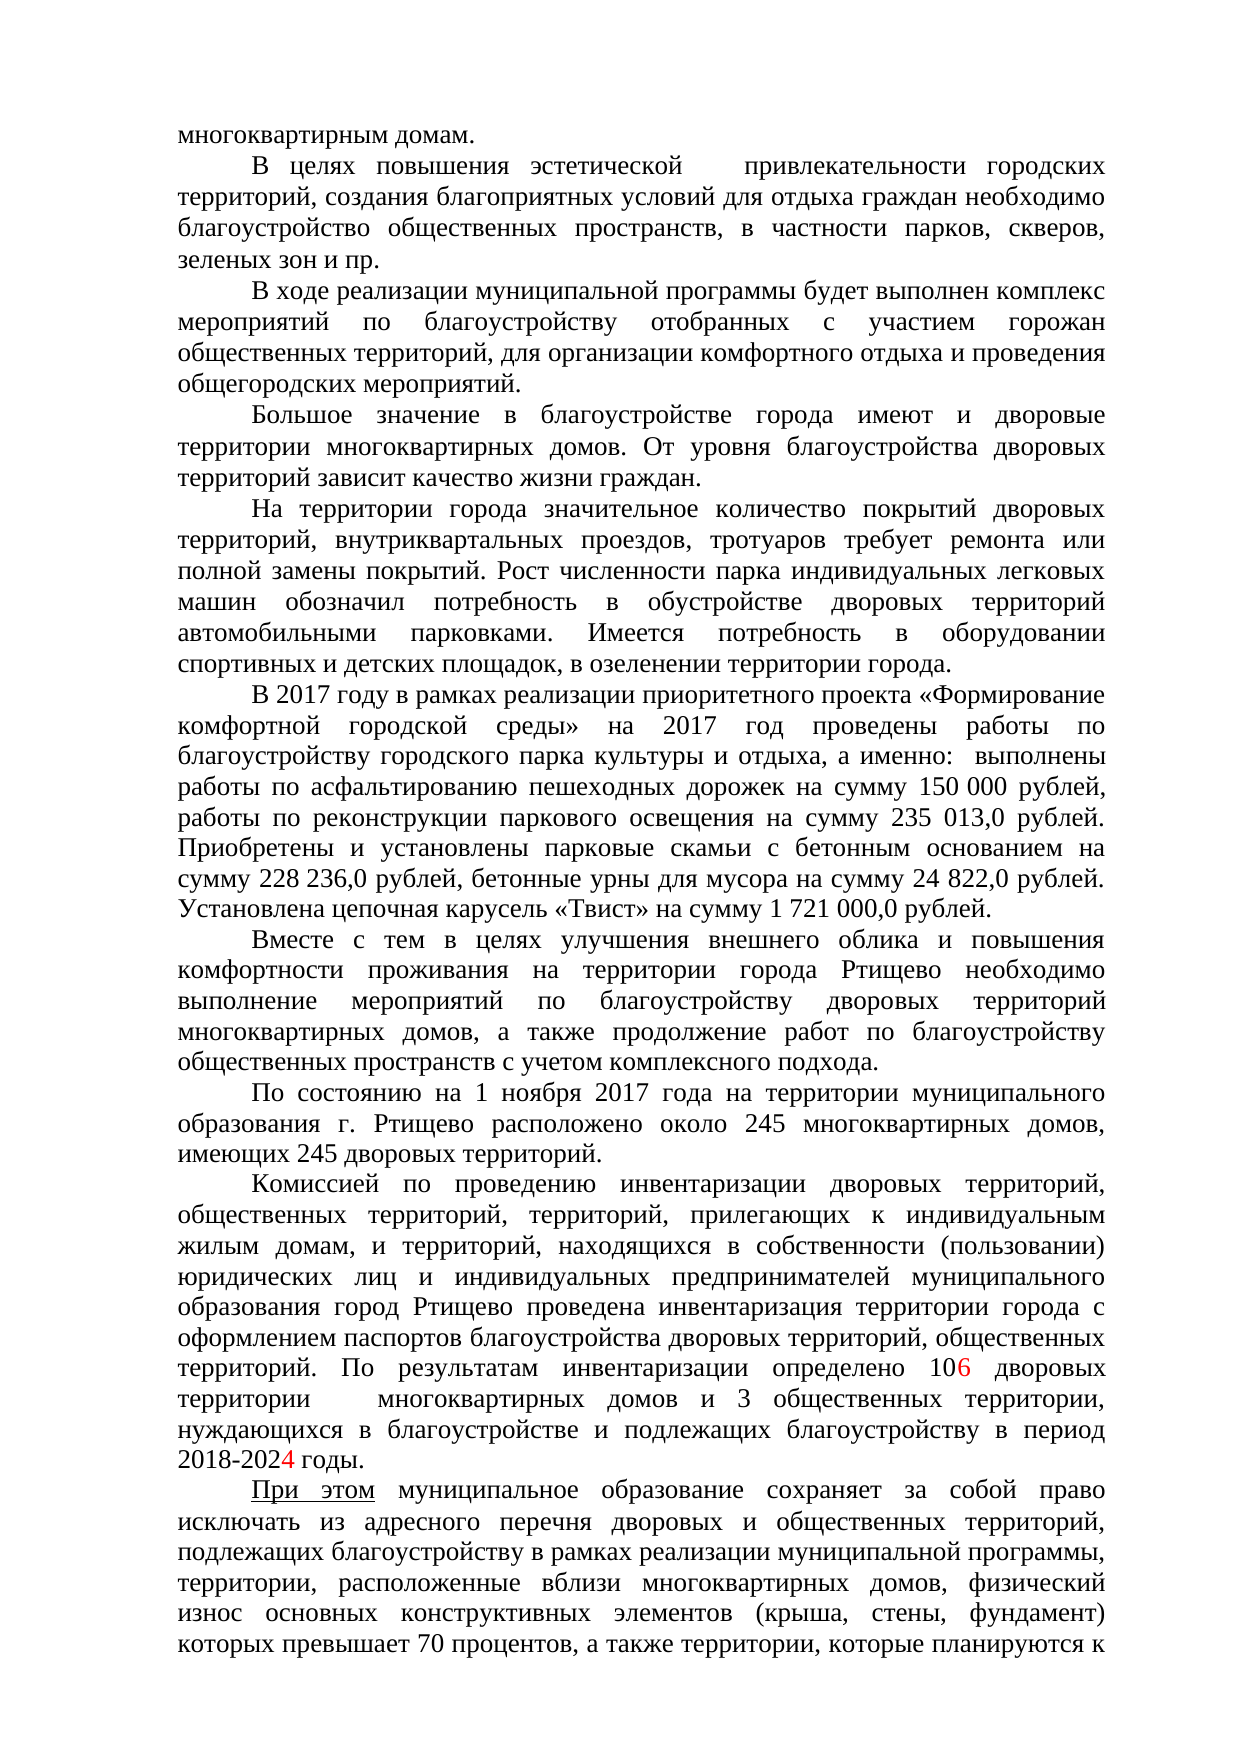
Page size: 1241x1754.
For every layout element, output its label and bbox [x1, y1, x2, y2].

table_header [166, 118, 1118, 1658]
